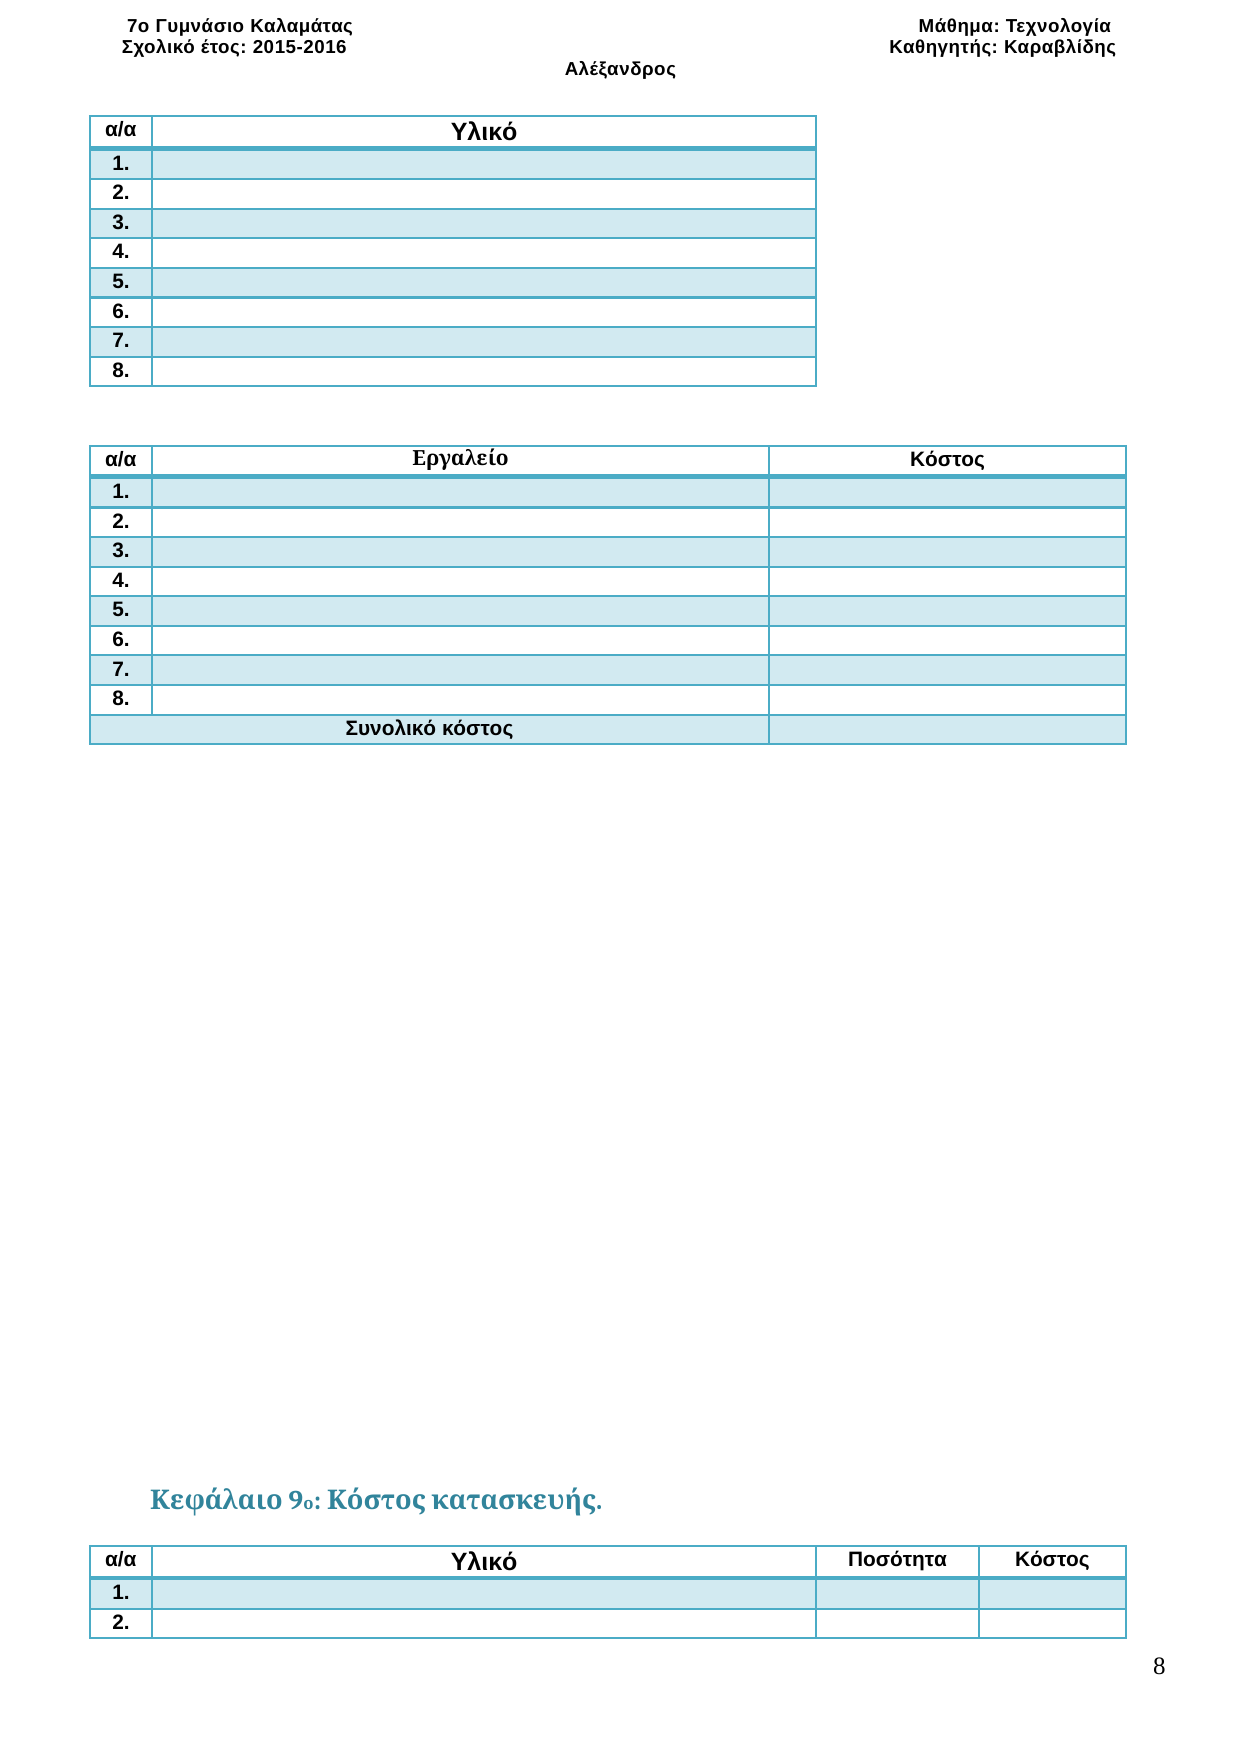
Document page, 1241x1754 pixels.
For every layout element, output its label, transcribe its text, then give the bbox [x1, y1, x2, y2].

table_cell Συνολικό κόστος [91, 716, 768, 743]
table_cell 2. [91, 509, 151, 536]
table_header Κόστος [980, 1547, 1125, 1576]
table_cell [153, 1580, 815, 1608]
table_cell 7. [91, 656, 151, 684]
table_cell [153, 358, 815, 385]
table_header α/α [91, 447, 151, 474]
table_cell [770, 656, 1125, 684]
table_cell [770, 597, 1125, 625]
table_header α/α [91, 1547, 151, 1576]
table_cell [153, 180, 815, 208]
table_cell [153, 597, 768, 625]
table_cell [770, 479, 1125, 506]
table_cell [770, 716, 1125, 743]
table_cell [153, 210, 815, 237]
table_cell 1. [91, 151, 151, 178]
table_cell 2. [91, 1610, 151, 1637]
table_cell [153, 239, 815, 267]
table_cell [980, 1580, 1125, 1608]
table_cell [153, 151, 815, 178]
table_cell 3. [91, 538, 151, 566]
table_cell 8. [91, 358, 151, 385]
table_cell [153, 299, 815, 326]
table_cell 8. [91, 686, 151, 713]
table_cell [770, 538, 1125, 566]
table_cell 4. [91, 239, 151, 267]
table_cell [817, 1610, 978, 1637]
table_cell 2. [91, 180, 151, 208]
table_cell [153, 686, 768, 713]
table_cell 1. [91, 1580, 151, 1608]
table_cell 7. [91, 328, 151, 356]
table_header Κόστος [770, 447, 1125, 474]
table_cell 6. [91, 627, 151, 654]
table_cell 3. [91, 210, 151, 237]
table_cell [153, 269, 815, 296]
table_cell [153, 1610, 815, 1637]
table_header α/α [91, 117, 151, 146]
table_cell [770, 568, 1125, 595]
table_header Υλικό [153, 1547, 815, 1576]
table_cell 5. [91, 597, 151, 625]
subtitle Κεφάλαιο 9ο: Κόστος κατασκευής. [150, 1485, 1165, 1516]
table_cell [153, 328, 815, 356]
table_header Ποσότητα [817, 1547, 978, 1576]
table_cell [980, 1610, 1125, 1637]
table_cell [153, 568, 768, 595]
table_cell [153, 509, 768, 536]
table_cell [153, 538, 768, 566]
table_cell [770, 686, 1125, 713]
table_cell 1. [91, 479, 151, 506]
table_header Υλικό [153, 117, 815, 146]
table_cell [153, 656, 768, 684]
table_cell [153, 627, 768, 654]
table_cell 4. [91, 568, 151, 595]
table_cell 5. [91, 269, 151, 296]
table_cell [153, 479, 768, 506]
table_cell [770, 627, 1125, 654]
table_cell [817, 1580, 978, 1608]
table_cell [770, 509, 1125, 536]
table_header Εργαλείο [153, 447, 768, 474]
table_cell 6. [91, 299, 151, 326]
